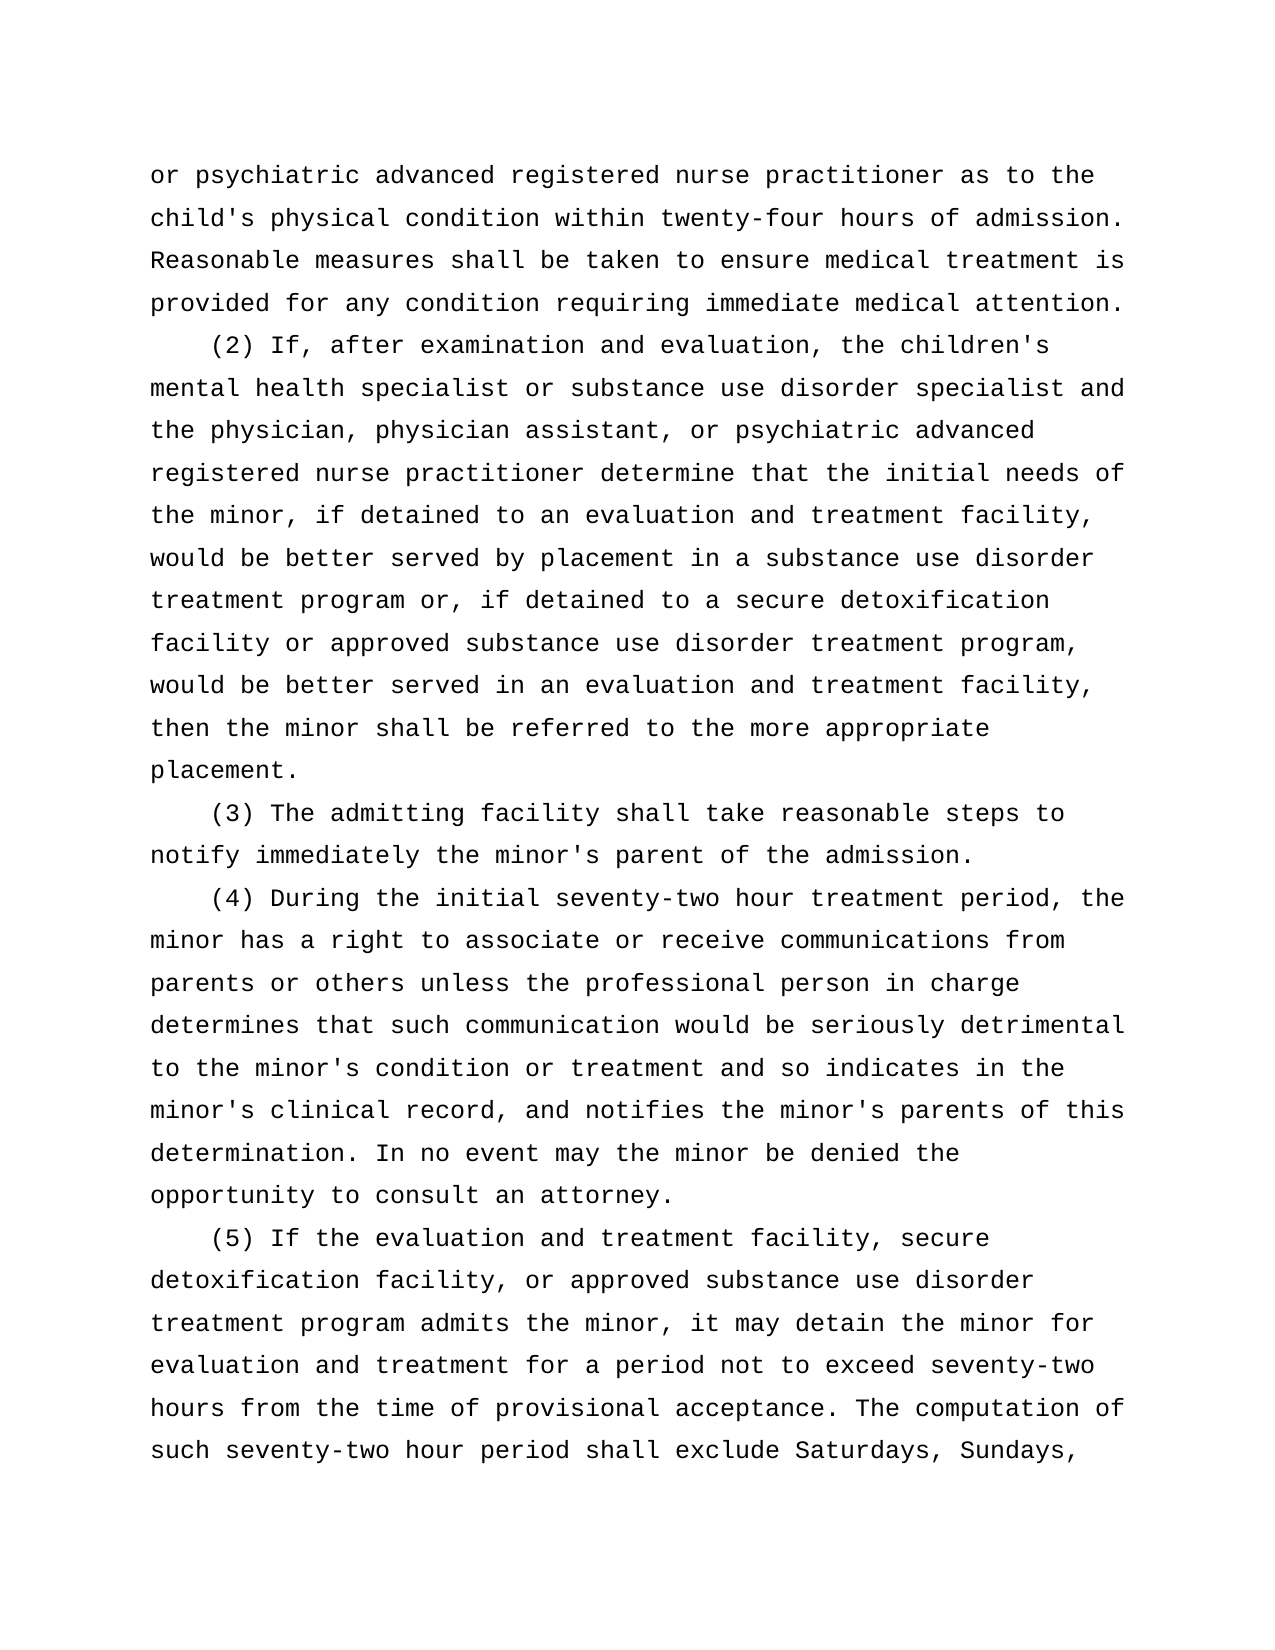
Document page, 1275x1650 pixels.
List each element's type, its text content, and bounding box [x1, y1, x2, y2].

text (2) If, after examination and evaluation, the children's mental health specialist or substance use disorder specialist and the physician, physician assistant, or psychiatric advanced registered nurse practitioner determine that the initial needs of the minor, if detained to an evaluation and treatment facility, would be better served by placement in a substance use disorder treatment program or, if detained to a secure detoxification facility or approved substance use disorder treatment program, would be better served in an evaluation and treatment facility, then the minor shall be referred to the more appropriate placement. [150, 320, 1125, 787]
text (3) The admitting facility shall take reasonable steps to notify immediately the minor's parent of the admission. [150, 787, 1125, 872]
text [150, 1212, 1125, 1467]
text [150, 150, 1125, 320]
text (4) During the initial seventy-two hour treatment period, the minor has a right to associate or receive communications from parents or others unless the professional person in charge determines that such communication would be seriously detrimental to the minor's condition or treatment and so indicates in the minor's clinical record, and notifies the minor's parents of this determination. In no event may the minor be denied the opportunity to consult an attorney. [150, 872, 1125, 1212]
